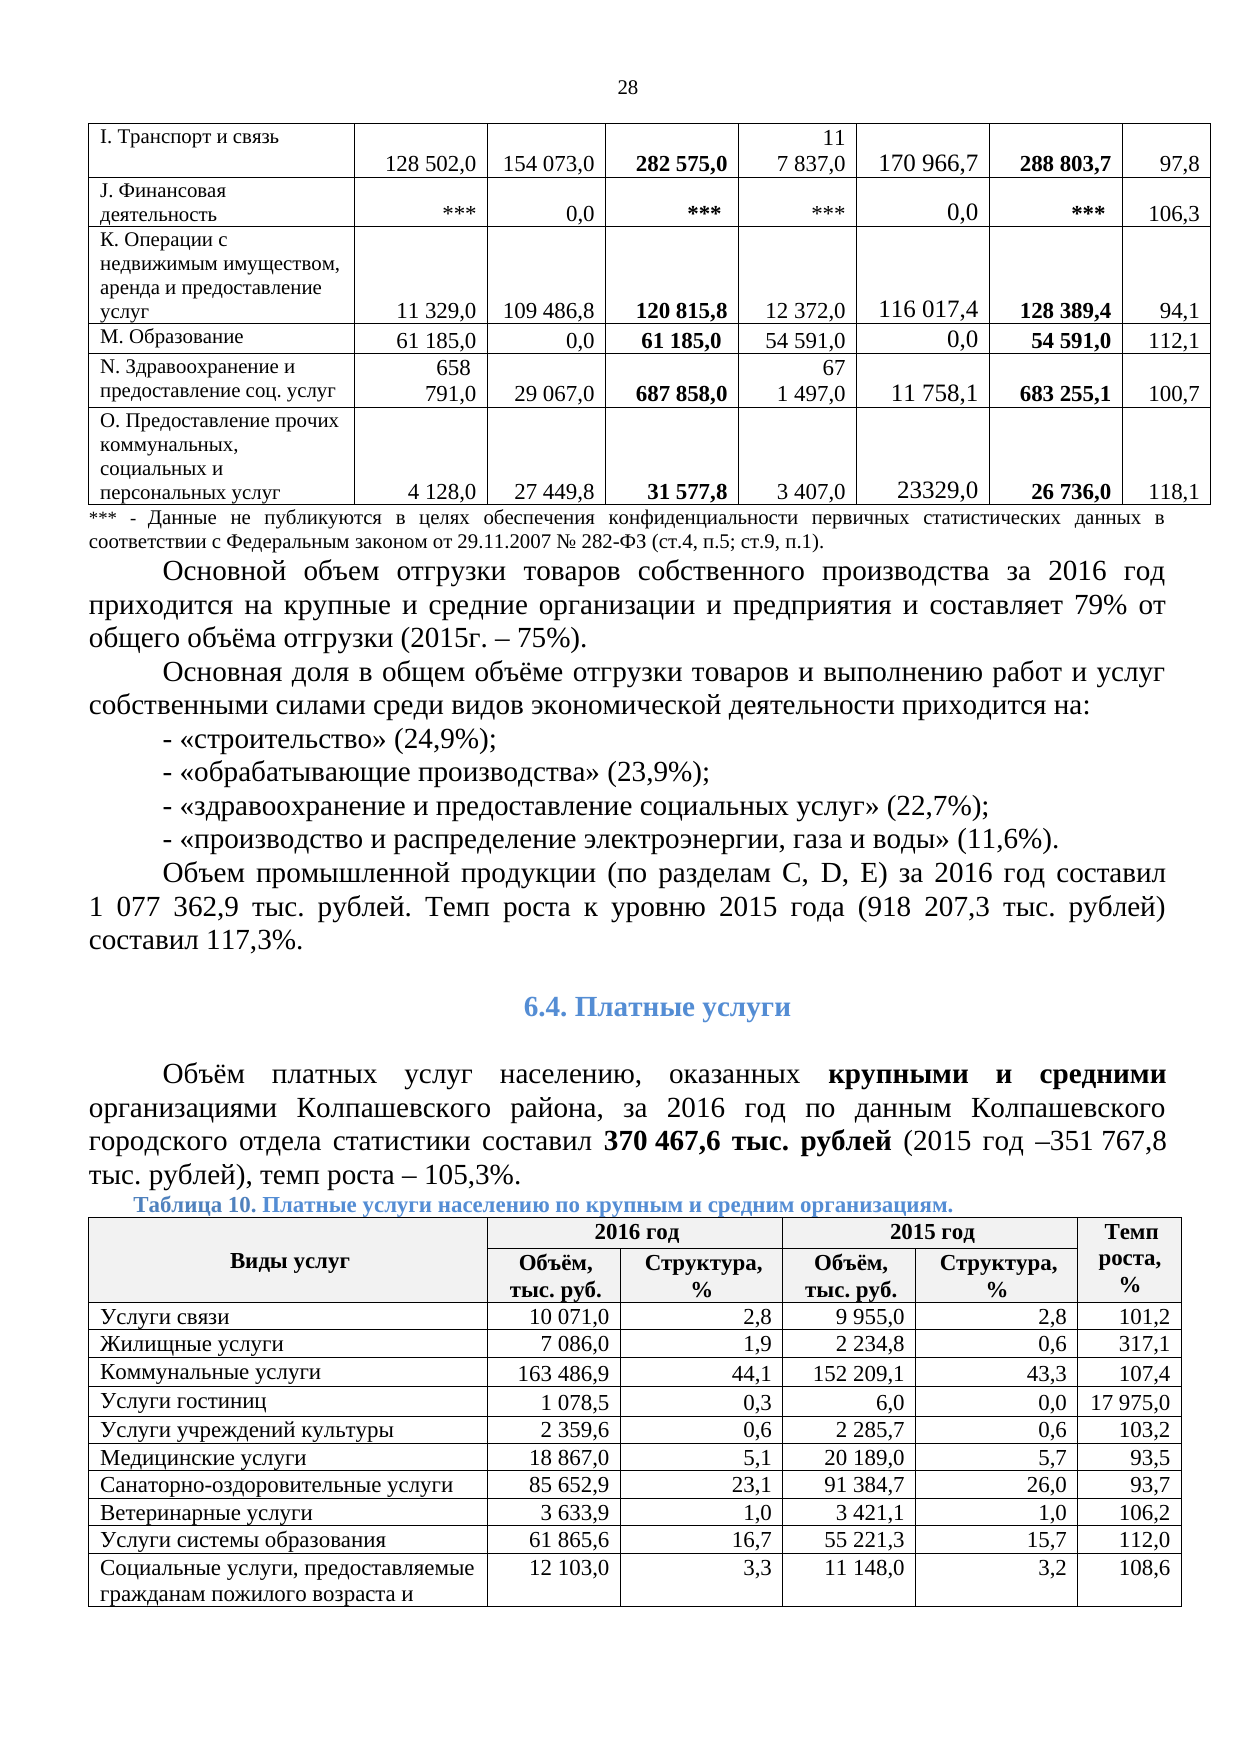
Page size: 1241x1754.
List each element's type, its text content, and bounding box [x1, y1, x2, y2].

table_cell 4 128,0 [355, 408, 487, 504]
table_cell 0,0 [488, 324, 605, 353]
table_cell 671 497,0 [739, 354, 856, 407]
table_cell 54 591,0 [990, 324, 1122, 353]
table_cell 108,6 [1078, 1554, 1181, 1606]
table_cell 0,0 [857, 178, 989, 226]
table_cell Услуги связи [89, 1303, 487, 1329]
table_cell 0,6 [916, 1417, 1077, 1443]
table_header 2015 год [783, 1218, 1077, 1248]
table_cell 12 103,0 [488, 1554, 620, 1606]
table_cell 6,0 [783, 1387, 915, 1416]
table_cell 94,1 [1123, 227, 1210, 323]
text - «здравоохранение и предоставление социальных услуг» (22,7%); [89, 788, 1167, 822]
table_cell 2,8 [621, 1303, 782, 1329]
table_cell 0,0 [857, 324, 989, 353]
table_cell 23,1 [621, 1471, 782, 1498]
table_cell 85 652,9 [488, 1471, 620, 1498]
table_cell 0,6 [621, 1417, 782, 1443]
table_cell Объём, тыс. руб. [488, 1249, 620, 1302]
table_cell 7 086,0 [488, 1330, 620, 1357]
table_cell 154 073,0 [488, 124, 605, 177]
text Таблица 10. Платные услуги населению по крупным и средним организациям. [89, 1191, 1167, 1217]
table_cell 97,8 [1123, 124, 1210, 177]
table_cell 170 966,7 [857, 124, 989, 177]
table_cell К. Операции с недвижимым имуществом, аренда и предоставление услуг [89, 227, 354, 323]
table_cell 0,0 [488, 178, 605, 226]
table_cell 128 389,4 [990, 227, 1122, 323]
table_cell J. Финансовая деятельность [89, 178, 354, 226]
table_cell 0,3 [621, 1387, 782, 1416]
table_cell 2,8 [916, 1303, 1077, 1329]
table_cell 5,7 [916, 1444, 1077, 1470]
text 6.4. Платные услуги [89, 989, 1167, 1023]
table_cell N. Здравоохранение и предоставление соц. услуг [89, 354, 354, 407]
table_cell 5,1 [621, 1444, 782, 1470]
table_cell 61 185,0 [606, 324, 738, 353]
table_cell *** [739, 178, 856, 226]
table_cell 55 221,3 [783, 1526, 915, 1552]
table_cell 317,1 [1078, 1330, 1181, 1357]
table_cell Ветеринарные услуги [89, 1499, 487, 1525]
table_cell 687 858,0 [606, 354, 738, 407]
table_cell 658 791,0 [355, 354, 487, 407]
table_cell 16,7 [621, 1526, 782, 1552]
table_cell *** [606, 178, 738, 226]
table_cell 29 067,0 [488, 354, 605, 407]
table_cell Санаторно-оздоровительные услуги [89, 1471, 487, 1498]
table_cell 163 486,9 [488, 1358, 620, 1386]
table_cell 61 865,6 [488, 1526, 620, 1552]
table_cell Медицинские услуги [89, 1444, 487, 1470]
table_cell 27 449,8 [488, 408, 605, 504]
table_cell 93,7 [1078, 1471, 1181, 1498]
table_cell 1 078,5 [488, 1387, 620, 1416]
table_cell 100,7 [1123, 354, 1210, 407]
table_cell 20 189,0 [783, 1444, 915, 1470]
table_cell 2 359,6 [488, 1417, 620, 1443]
table_cell 91 384,7 [783, 1471, 915, 1498]
table_cell 26,0 [916, 1471, 1077, 1498]
table_cell 101,2 [1078, 1303, 1181, 1329]
table_cell 26 736,0 [990, 408, 1122, 504]
table_cell 12 372,0 [739, 227, 856, 323]
table_header Виды услуг [89, 1218, 487, 1302]
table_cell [89, 1554, 487, 1606]
table_cell 112,1 [1123, 324, 1210, 353]
table_cell 116 017,4 [857, 227, 989, 323]
table_cell 118,1 [1123, 408, 1210, 504]
table_cell 282 575,0 [606, 124, 738, 177]
table_cell Услуги системы образования [89, 1526, 487, 1552]
table_cell 106,3 [1123, 178, 1210, 226]
table_cell 120 815,8 [606, 227, 738, 323]
text - «производство и распределение электроэнергии, газа и воды» (11,6%). [89, 822, 1167, 855]
table_cell 107,4 [1078, 1358, 1181, 1386]
text Объём платных услуг населению, оказанных крупными и средними организациями Колпашевского района, за 2016 год по данным Колпашевского городского отдела статистики составил 370 467,6 тыс. рублей (2015 год –351 767,8 тыс. рублей), темп роста – 105,3%. [89, 1056, 1167, 1191]
text Основная доля в общем объёме отгрузки товаров и выполнению работ и услуг собственными силами среди видов экономической деятельности приходится на: [89, 654, 1167, 721]
text *** - Данные не публикуются в целях обеспечения конфиденциальности первичных статистических данных в соответствии с Федеральным законом от 29.11.2007 № 282-ФЗ (ст.4, п.5; ст.9, п.1). [89, 505, 1167, 553]
table_cell Коммунальные услуги [89, 1358, 487, 1386]
table_cell Услуги гостиниц [89, 1387, 487, 1416]
text Объем промышленной продукции (по разделам C, D, E) за 2016 год составил 1 077 362,9 тыс. рублей. Темп роста к уровню 2015 года (918 207,3 тыс. рублей) составил 117,3%. [89, 855, 1167, 956]
table_cell 10 071,0 [488, 1303, 620, 1329]
table_cell 2 285,7 [783, 1417, 915, 1443]
table_cell 152 209,1 [783, 1358, 915, 1386]
table_cell 3,3 [621, 1554, 782, 1606]
table_cell 93,5 [1078, 1444, 1181, 1470]
table_cell 23329,0 [857, 408, 989, 504]
table_cell 3,2 [916, 1554, 1077, 1606]
table_cell 0,0 [916, 1387, 1077, 1416]
table_cell О. Предоставление прочих коммунальных, социальных и персональных услуг [89, 408, 354, 504]
table_cell 109 486,8 [488, 227, 605, 323]
table_cell *** [355, 178, 487, 226]
table_header 2016 год [488, 1218, 782, 1248]
table_cell 43,3 [916, 1358, 1077, 1386]
table_header Темп роста, % [1078, 1218, 1181, 1302]
table_cell 128 502,0 [355, 124, 487, 177]
table_cell 1,9 [621, 1330, 782, 1357]
table_cell 31 577,8 [606, 408, 738, 504]
table_cell Структура, % [621, 1249, 782, 1302]
table_cell 1,0 [916, 1499, 1077, 1525]
table_cell 1,0 [621, 1499, 782, 1525]
table_cell 11 148,0 [783, 1554, 915, 1606]
table_cell 44,1 [621, 1358, 782, 1386]
table_cell 0,6 [916, 1330, 1077, 1357]
text - «обрабатывающие производства» (23,9%); [89, 754, 1167, 788]
table_cell 61 185,0 [355, 324, 487, 353]
table_cell М. Образование [89, 324, 354, 353]
table_cell Структура, % [916, 1249, 1077, 1302]
table_cell 3 421,1 [783, 1499, 915, 1525]
table_cell 103,2 [1078, 1417, 1181, 1443]
table_cell 683 255,1 [990, 354, 1122, 407]
table_cell 17 975,0 [1078, 1387, 1181, 1416]
text Основной объем отгрузки товаров собственного производства за 2016 год приходится на крупные и средние организации и предприятия и составляет 79% от общего объёма отгрузки (2015г. – 75%). [89, 553, 1167, 654]
table_cell 112,0 [1078, 1526, 1181, 1552]
table_cell 3 633,9 [488, 1499, 620, 1525]
table_cell 9 955,0 [783, 1303, 915, 1329]
table_cell Жилищные услуги [89, 1330, 487, 1357]
table_cell 3 407,0 [739, 408, 856, 504]
table_cell 11 329,0 [355, 227, 487, 323]
text - «строительство» (24,9%); [89, 721, 1167, 754]
table_cell 288 803,7 [990, 124, 1122, 177]
table_cell Объём, тыс. руб. [783, 1249, 915, 1302]
table_cell 2 234,8 [783, 1330, 915, 1357]
table_cell 106,2 [1078, 1499, 1181, 1525]
table_cell 54 591,0 [739, 324, 856, 353]
table_cell I. Транспорт и связь [89, 124, 354, 177]
table_cell 117 837,0 [739, 124, 856, 177]
table_cell Услуги учреждений культуры [89, 1417, 487, 1443]
table_cell 18 867,0 [488, 1444, 620, 1470]
table_cell *** [990, 178, 1122, 226]
table_cell 15,7 [916, 1526, 1077, 1552]
table_cell 11 758,1 [857, 354, 989, 407]
